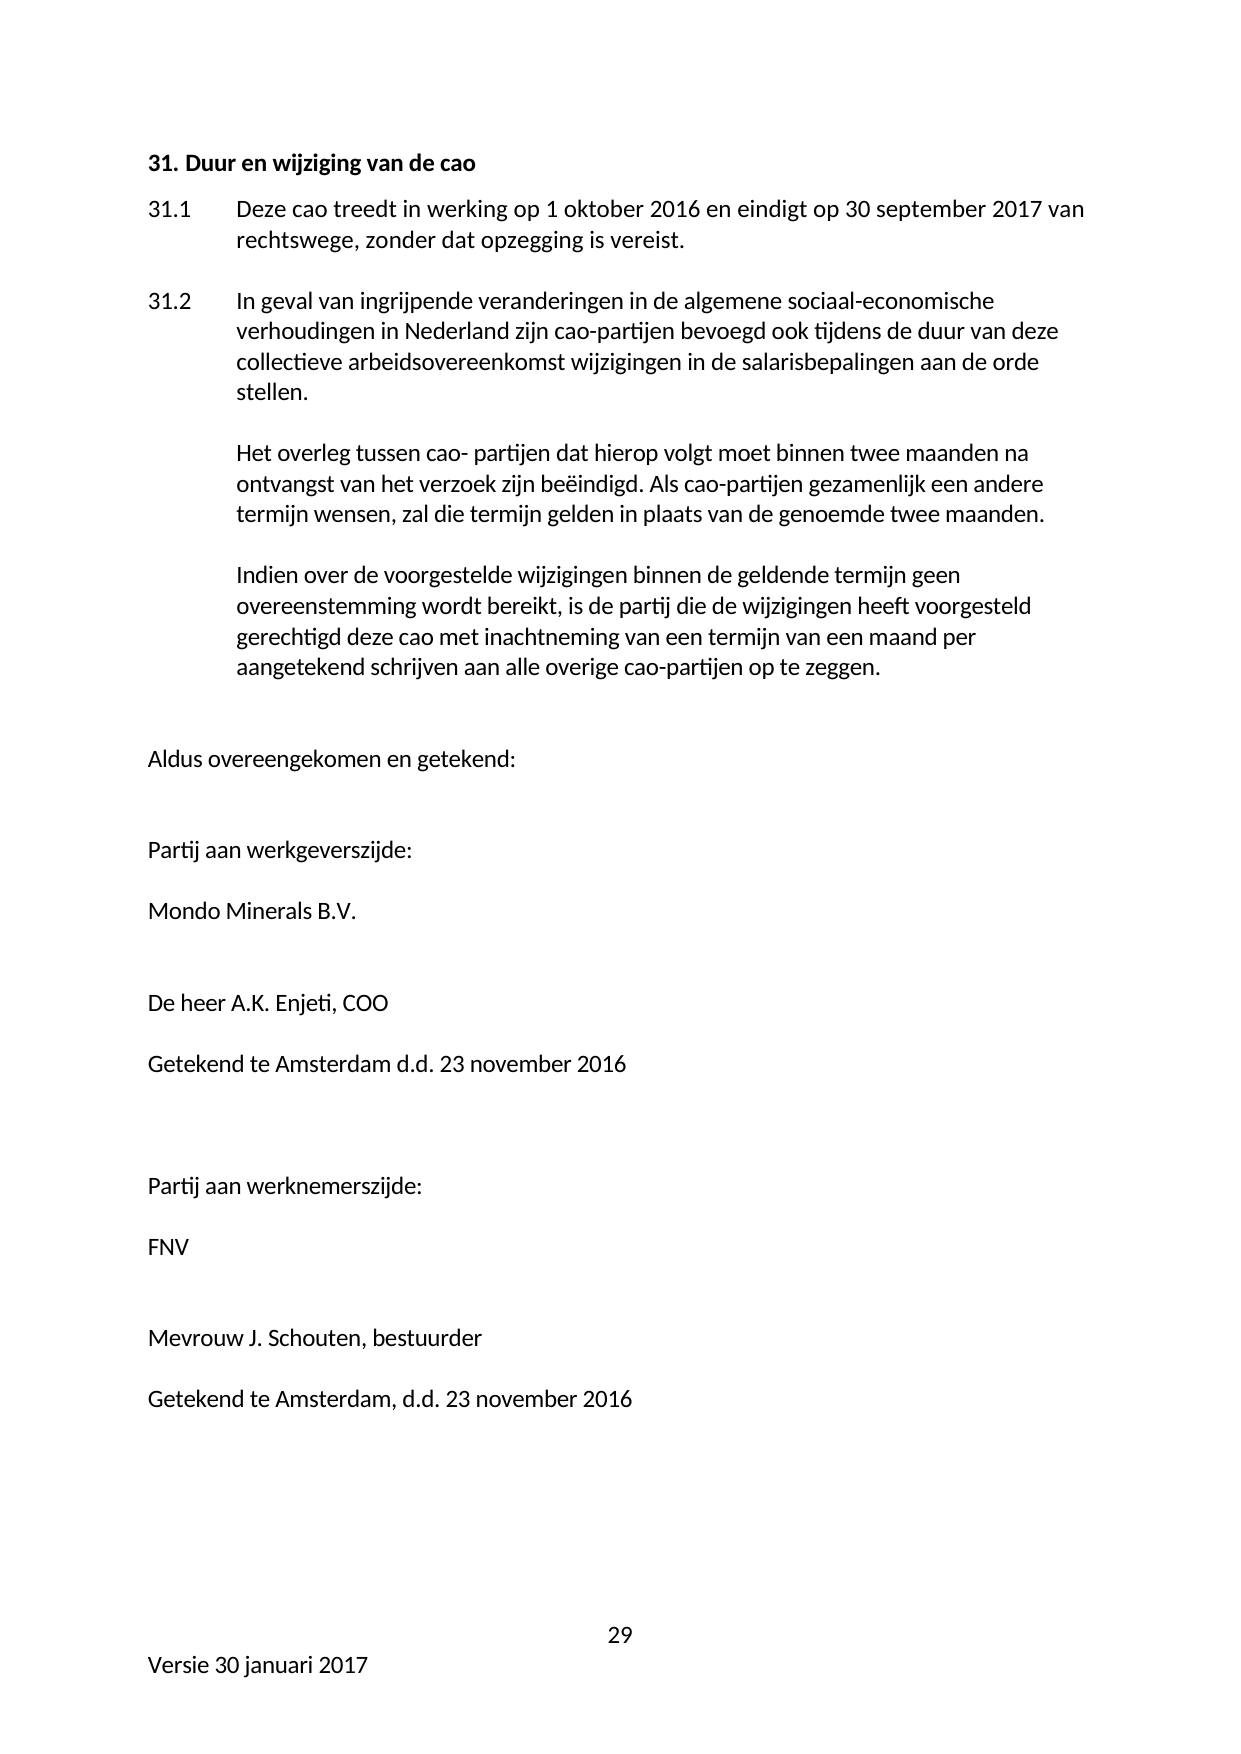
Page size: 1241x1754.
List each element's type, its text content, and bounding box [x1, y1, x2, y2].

text Partij aan werknemerszijde: [148, 1170, 1093, 1201]
text Aldus overeengekomen en getekend: [148, 743, 1093, 773]
text Partij aan werkgeverszijde: [148, 834, 1093, 865]
text De heer A.K. Enjeti, COO [148, 987, 1093, 1017]
text Mondo Minerals B.V. [148, 895, 1093, 926]
subtitle Duur en wijziging van de cao [148, 148, 1093, 178]
text 31.2 In geval van ingrijpende veranderingen in de algemene sociaal-economische verhoudingen in Nederland zijn cao-partijen bevoegd ook tijdens de duur van deze collectieve arbeidsovereenkomst wijzigingen in de salarisbepalingen aan de orde stellen. [148, 285, 1093, 407]
text FNV [148, 1231, 1093, 1262]
text Mevrouw J. Schouten, bestuurder [148, 1323, 1093, 1353]
text Het overleg tussen cao- partijen dat hierop volgt moet binnen twee maanden na ontvangst van het verzoek zijn beëindigd. Als cao-partijen gezamenlijk een andere termijn wensen, zal die termijn gelden in plaats van de genoemde twee maanden. [148, 437, 1093, 529]
text 31.1 Deze cao treedt in werking op 1 oktober 2016 en eindigt op 30 september 2017 van rechtswege, zonder dat opzegging is vereist. [148, 193, 1093, 254]
text Indien over de voorgestelde wijzigingen binnen de geldende termijn geen overeenstemming wordt bereikt, is de partij die de wijzigingen heeft voorgesteld gerechtigd deze cao met inachtneming van een termijn van een maand per aangetekend schrijven aan alle overige cao-partijen op te zeggen. [148, 559, 1093, 682]
text Getekend te Amsterdam d.d. 23 november 2016 [148, 1048, 1093, 1078]
text Getekend te Amsterdam, d.d. 23 november 2016 [148, 1384, 1093, 1414]
